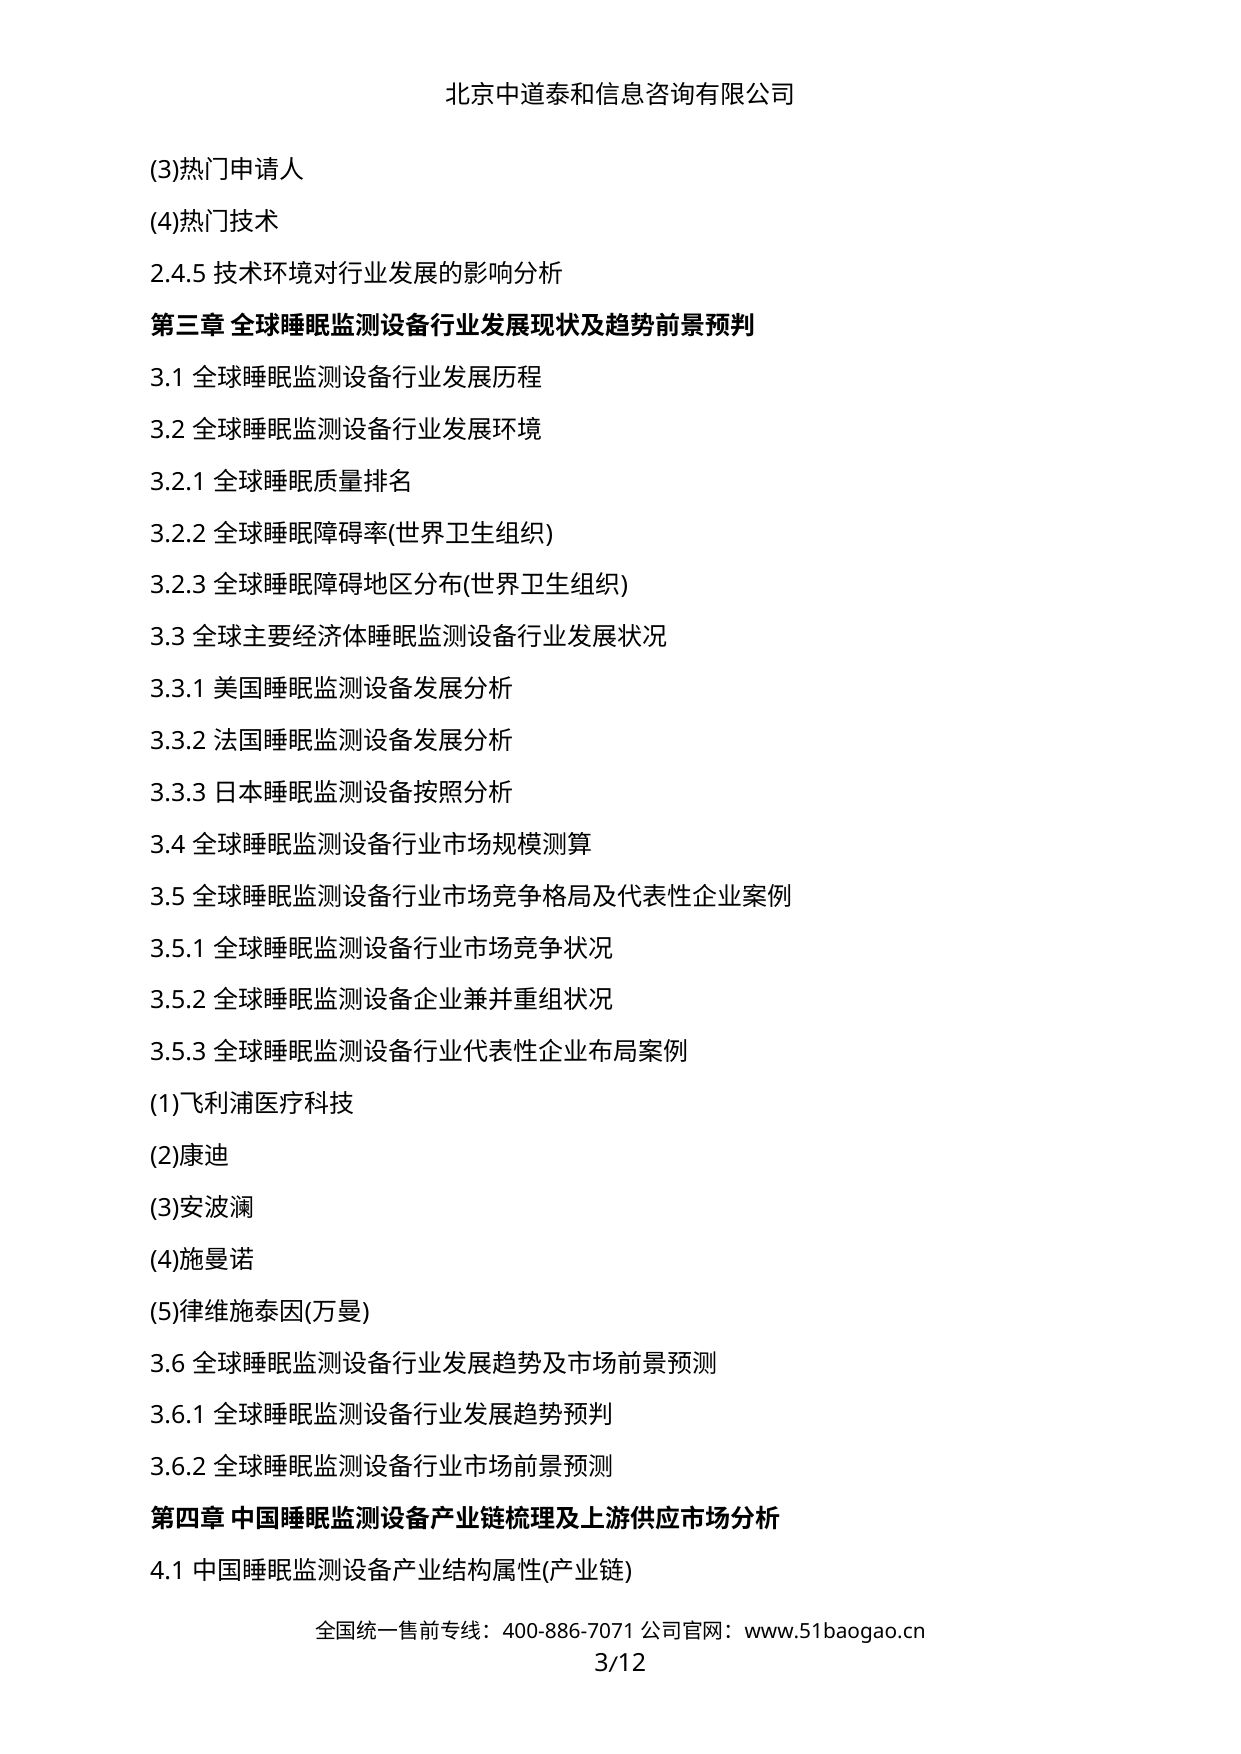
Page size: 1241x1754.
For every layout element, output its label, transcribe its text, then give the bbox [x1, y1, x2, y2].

text 3.3.2 法国睡眠监测设备发展分析 [150, 721, 1090, 757]
text (4)施曼诺 [150, 1239, 1090, 1276]
text 3.2.2 全球睡眠障碍率(世界卫生组织) [150, 513, 1090, 549]
text 3.2.1 全球睡眠质量排名 [150, 461, 1090, 497]
text 3.6 全球睡眠监测设备行业发展趋势及市场前景预测 [150, 1343, 1090, 1379]
text (5)律维施泰因(万曼) [150, 1291, 1090, 1327]
text (3)安波澜 [150, 1187, 1090, 1224]
text 3.6.2 全球睡眠监测设备行业市场前景预测 [150, 1447, 1090, 1483]
text 3.2 全球睡眠监测设备行业发展环境 [150, 409, 1090, 446]
text 3.3.1 美国睡眠监测设备发展分析 [150, 669, 1090, 705]
text 4.1 中国睡眠监测设备产业结构属性(产业链) [150, 1551, 1090, 1587]
text 3.5.3 全球睡眠监测设备行业代表性企业布局案例 [150, 1032, 1090, 1068]
text 3.5.1 全球睡眠监测设备行业市场竞争状况 [150, 928, 1090, 964]
text 3.3.3 日本睡眠监测设备按照分析 [150, 772, 1090, 809]
text 3.5 全球睡眠监测设备行业市场竞争格局及代表性企业案例 [150, 876, 1090, 912]
text 3.4 全球睡眠监测设备行业市场规模测算 [150, 824, 1090, 861]
text 3.5.2 全球睡眠监测设备企业兼并重组状况 [150, 980, 1090, 1016]
text (2)康迪 [150, 1136, 1090, 1172]
text 3.3 全球主要经济体睡眠监测设备行业发展状况 [150, 617, 1090, 653]
text (1)飞利浦医疗科技 [150, 1084, 1090, 1120]
text 第四章 中国睡眠监测设备产业链梳理及上游供应市场分析 [150, 1499, 1090, 1535]
text (3)热门申请人 [150, 150, 1090, 186]
text 第三章 全球睡眠监测设备行业发展现状及趋势前景预判 [150, 306, 1090, 342]
text 3.2.3 全球睡眠障碍地区分布(世界卫生组织) [150, 565, 1090, 601]
text 3.6.1 全球睡眠监测设备行业发展趋势预判 [150, 1395, 1090, 1431]
text 2.4.5 技术环境对行业发展的影响分析 [150, 254, 1090, 290]
text 3.1 全球睡眠监测设备行业发展历程 [150, 357, 1090, 394]
text (4)热门技术 [150, 202, 1090, 238]
